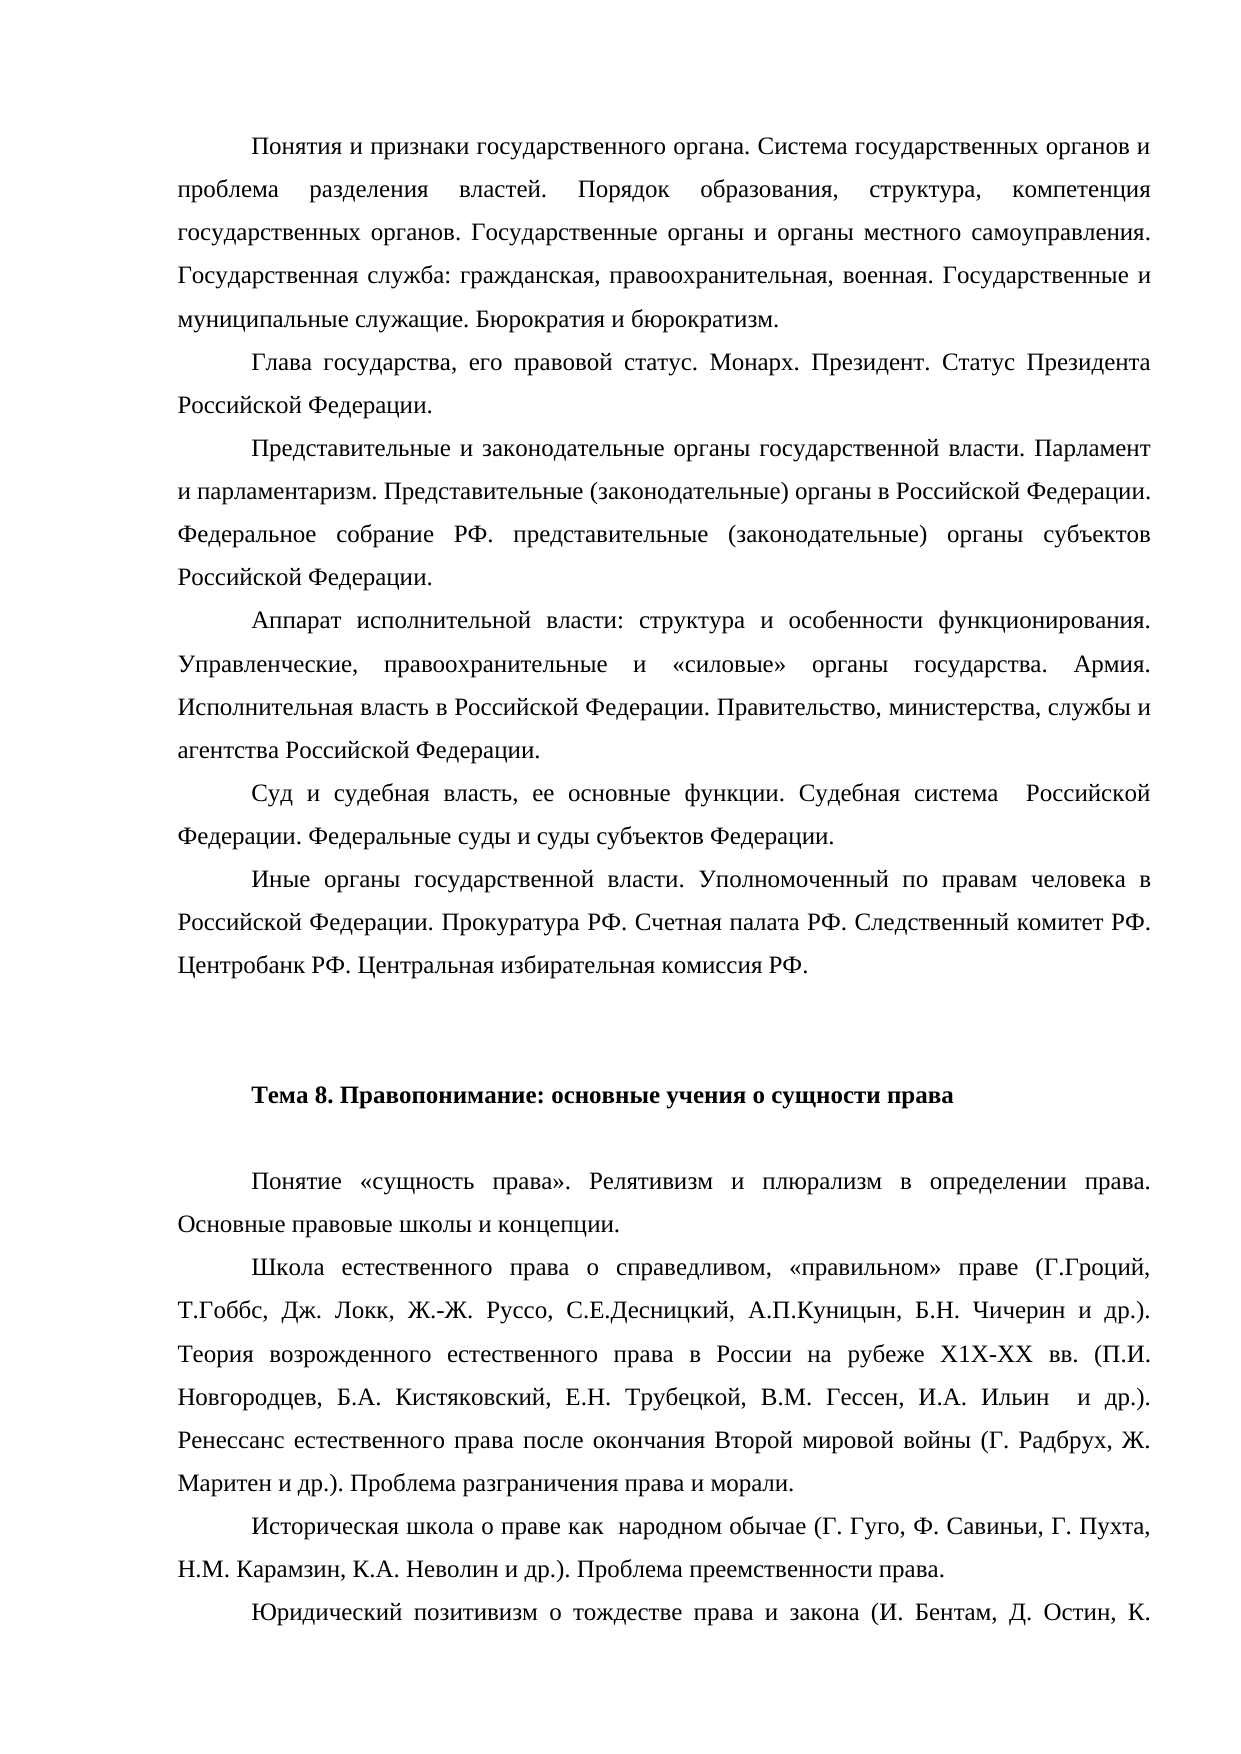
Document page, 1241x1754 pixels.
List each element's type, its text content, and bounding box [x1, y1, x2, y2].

text Представительные и законодательные органы государственной власти. Парламент и парламентаризм. Представительные (законодательные) органы в Российской Федерации. Федеральное собрание РФ. представительные (законодательные) органы субъектов Российской Федерации. [177, 433, 1152, 591]
text Понятие «сущность права». Релятивизм и плюрализм в определении права. Основные правовые школы и концепции. [177, 1166, 1152, 1238]
text Иные органы государственной власти. Уполномоченный по правам человека в Российской Федерации. Прокуратура РФ. Счетная палата РФ. Следственный комитет РФ. Центробанк РФ. Центральная избирательная комиссия РФ. [177, 864, 1152, 979]
text Суд и судебная власть, ее основные функции. Судебная система Российской Федерации. Федеральные суды и суды субъектов Федерации. [177, 778, 1152, 850]
text Школа естественного права о справедливом, «правильном» праве (Г.Гроций, Т.Гоббс, Дж. Локк, Ж.-Ж. Руссо, С.Е.Десницкий, А.П.Куницын, Б.Н. Чичерин и др.). Теория возрожденного естественного права в России на рубеже Х1Х-ХХ вв. (П.И. Новгородцев, Б.А. Кистяковский, Е.Н. Трубецкой, В.М. Гессен, И.А. Ильин и др.). Ренессанс естественного права после окончания Второй мировой войны (Г. Радбрух, Ж. Маритен и др.). Проблема разграничения права и морали. [177, 1252, 1152, 1497]
text Понятия и признаки государственного органа. Система государственных органов и проблема разделения властей. Порядок образования, структура, компетенция государственных органов. Государственные органы и органы местного самоуправления. Государственная служба: гражданская, правоохранительная, военная. Государственные и муниципальные служащие. Бюрократия и бюрократизм. [177, 131, 1152, 332]
text Историческая школа о праве как народном обычае (Г. Гуго, Ф. Савиньи, Г. Пухта, Н.М. Карамзин, К.А. Неволин и др.). Проблема преемственности права. [177, 1511, 1152, 1583]
text Аппарат исполнительной власти: структура и особенности функционирования. Управленческие, правоохранительные и «силовые» органы государства. Армия. Исполнительная власть в Российской Федерации. Правительство, министерства, службы и агентства Российской Федерации. [177, 606, 1152, 764]
text Тема 8. Правопонимание: основные учения о сущности права [177, 1080, 1152, 1109]
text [177, 1597, 1152, 1626]
text Глава государства, его правовой статус. Монарх. Президент. Статус Президента Российской Федерации. [177, 347, 1152, 419]
